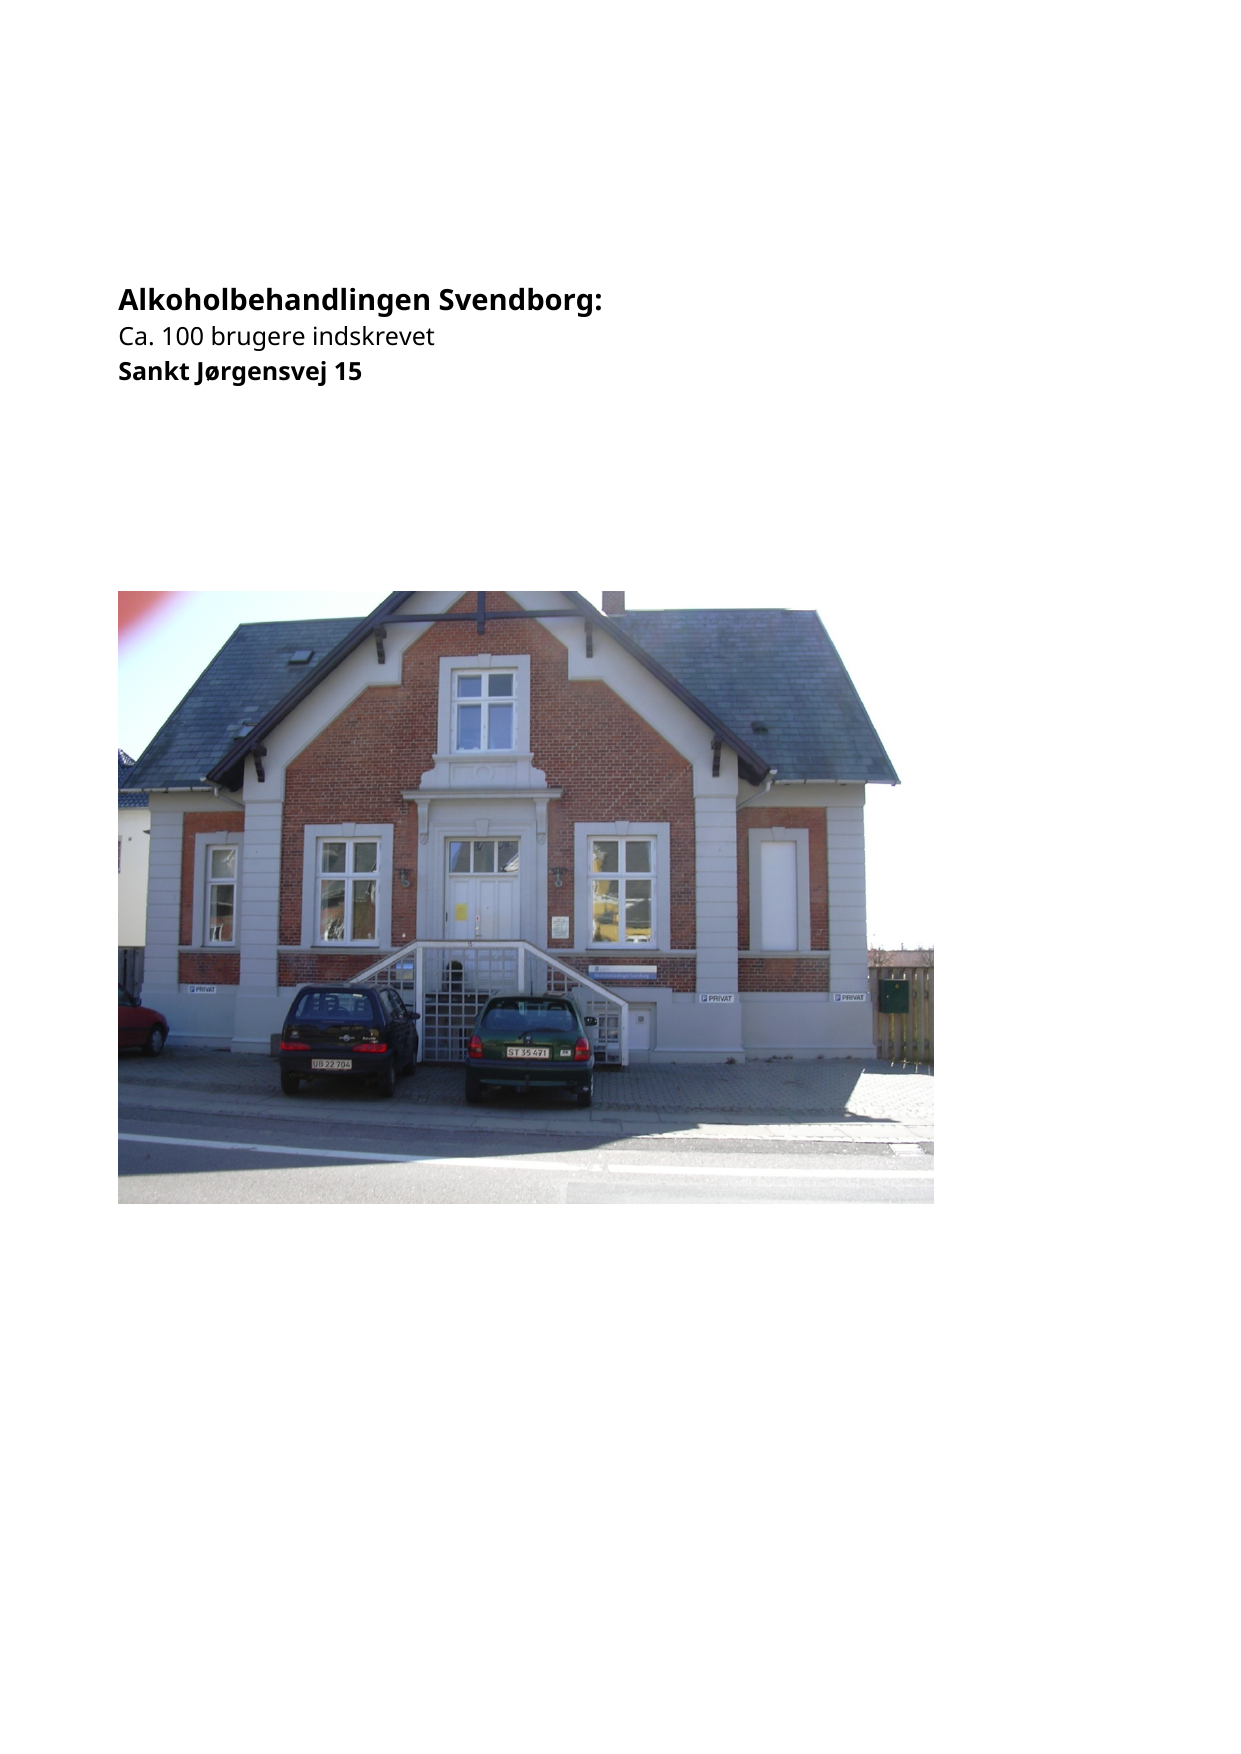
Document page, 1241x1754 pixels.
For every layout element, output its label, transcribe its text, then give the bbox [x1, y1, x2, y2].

text Alkoholbehandlingen Svendborg: [118, 279, 1122, 319]
text Ca. 100 brugere indskrevet [118, 319, 1122, 353]
picture [118, 591, 934, 1204]
text Sankt Jørgensvej 15 [118, 353, 1122, 387]
